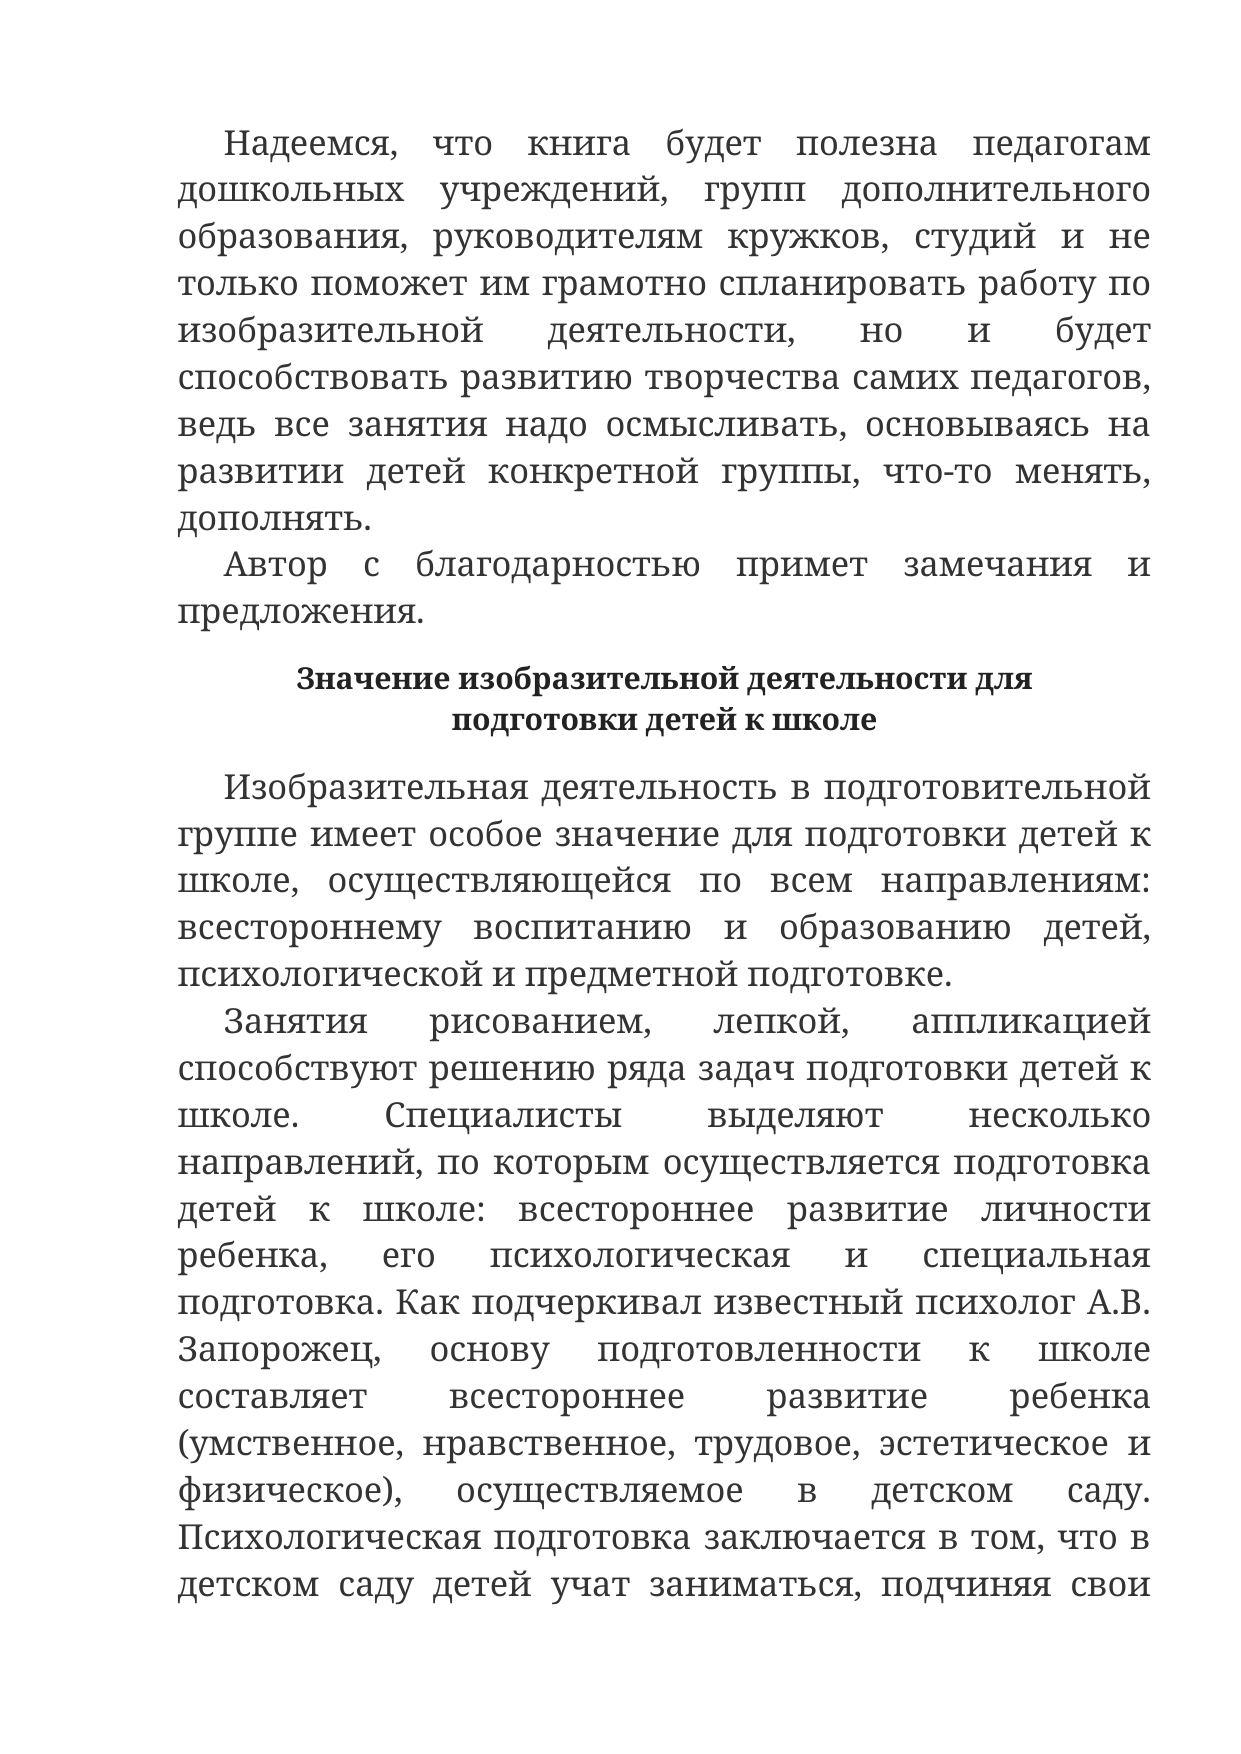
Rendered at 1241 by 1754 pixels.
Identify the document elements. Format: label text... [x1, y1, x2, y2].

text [177, 997, 1152, 1606]
text Изобразительная деятельность в подготовительной группе имеет особое значение для подготовки детей к школе, осуществляющейся по всем направлениям: всестороннему воспитанию и образованию детей, психологической и предметной подготовке. [177, 762, 1152, 997]
text Автор с благодарностью примет замечания и предложения. [177, 540, 1152, 634]
text Значение изобразительной деятельности для подготовки детей к школе [200, 657, 1128, 739]
text Надеемся, что книга будет полезна педагогам дошкольных учреждений, групп дополнительного образования, руководителям кружков, студий и не только поможет им грамотно спланировать работу по изобразительной деятельности, но и будет способствовать развитию творчества самих педагогов, ведь все занятия надо осмысливать, основываясь на развитии детей конкретной группы, что-то менять, дополнять. [177, 118, 1152, 540]
